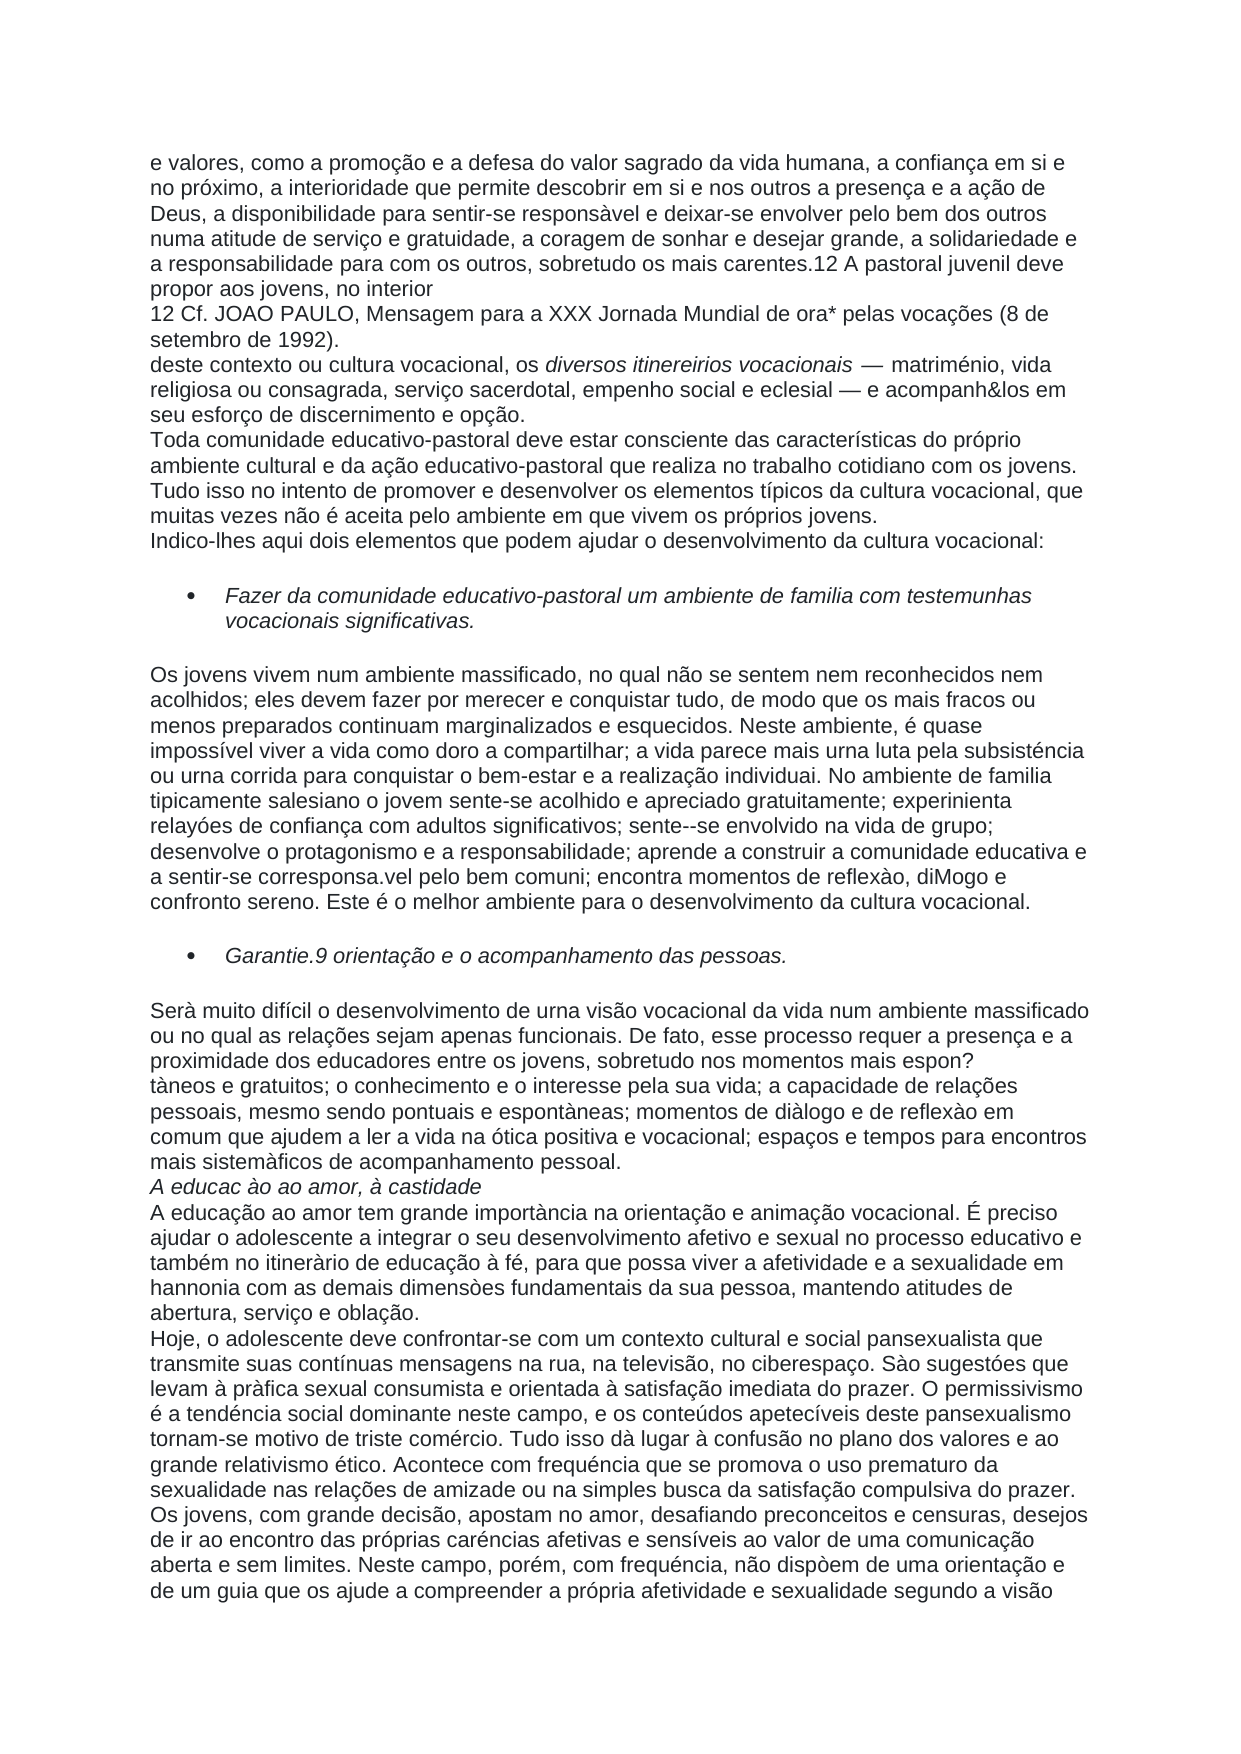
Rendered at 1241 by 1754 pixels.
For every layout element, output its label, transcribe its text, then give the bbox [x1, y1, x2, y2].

text Os jovens vivem num ambiente massificado, no qual não se sentem nem reconhecidos nem acolhidos; eles devem fazer por merecer e conquistar tudo, de modo que os mais fracos ou menos preparados continuam marginalizados e esquecidos. Neste ambiente, é quase impossível viver a vida como doro a compartilhar; a vida parece mais urna luta pela subsisténcia ou urna corrida para conquistar o bem-estar e a realização individuai. No ambiente de familia tipicamente salesiano o jovem sente-se acolhido e apreciado gratuitamente; experinienta relayóes de confiança com adultos significativos; sente--se envolvido na vida de grupo; desenvolve o protagonismo e a responsabilidade; aprende a construir a comunidade educativa e a sentir-se corresponsa.vel pelo bem comuni; encontra momentos de reflexào, diMogo e confronto sereno. Este é o melhor ambiente para o desenvolvimento da cultura vocacional. [150, 662, 1090, 914]
list Garantie.9 orientação e o acompanhamento das pessoas. [187, 943, 1090, 968]
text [150, 998, 1090, 1603]
list Fazer da comunidade educativo-pastoral um ambiente de familia com testemunhas vocacionais significativas. [187, 582, 1090, 633]
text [150, 150, 1090, 553]
